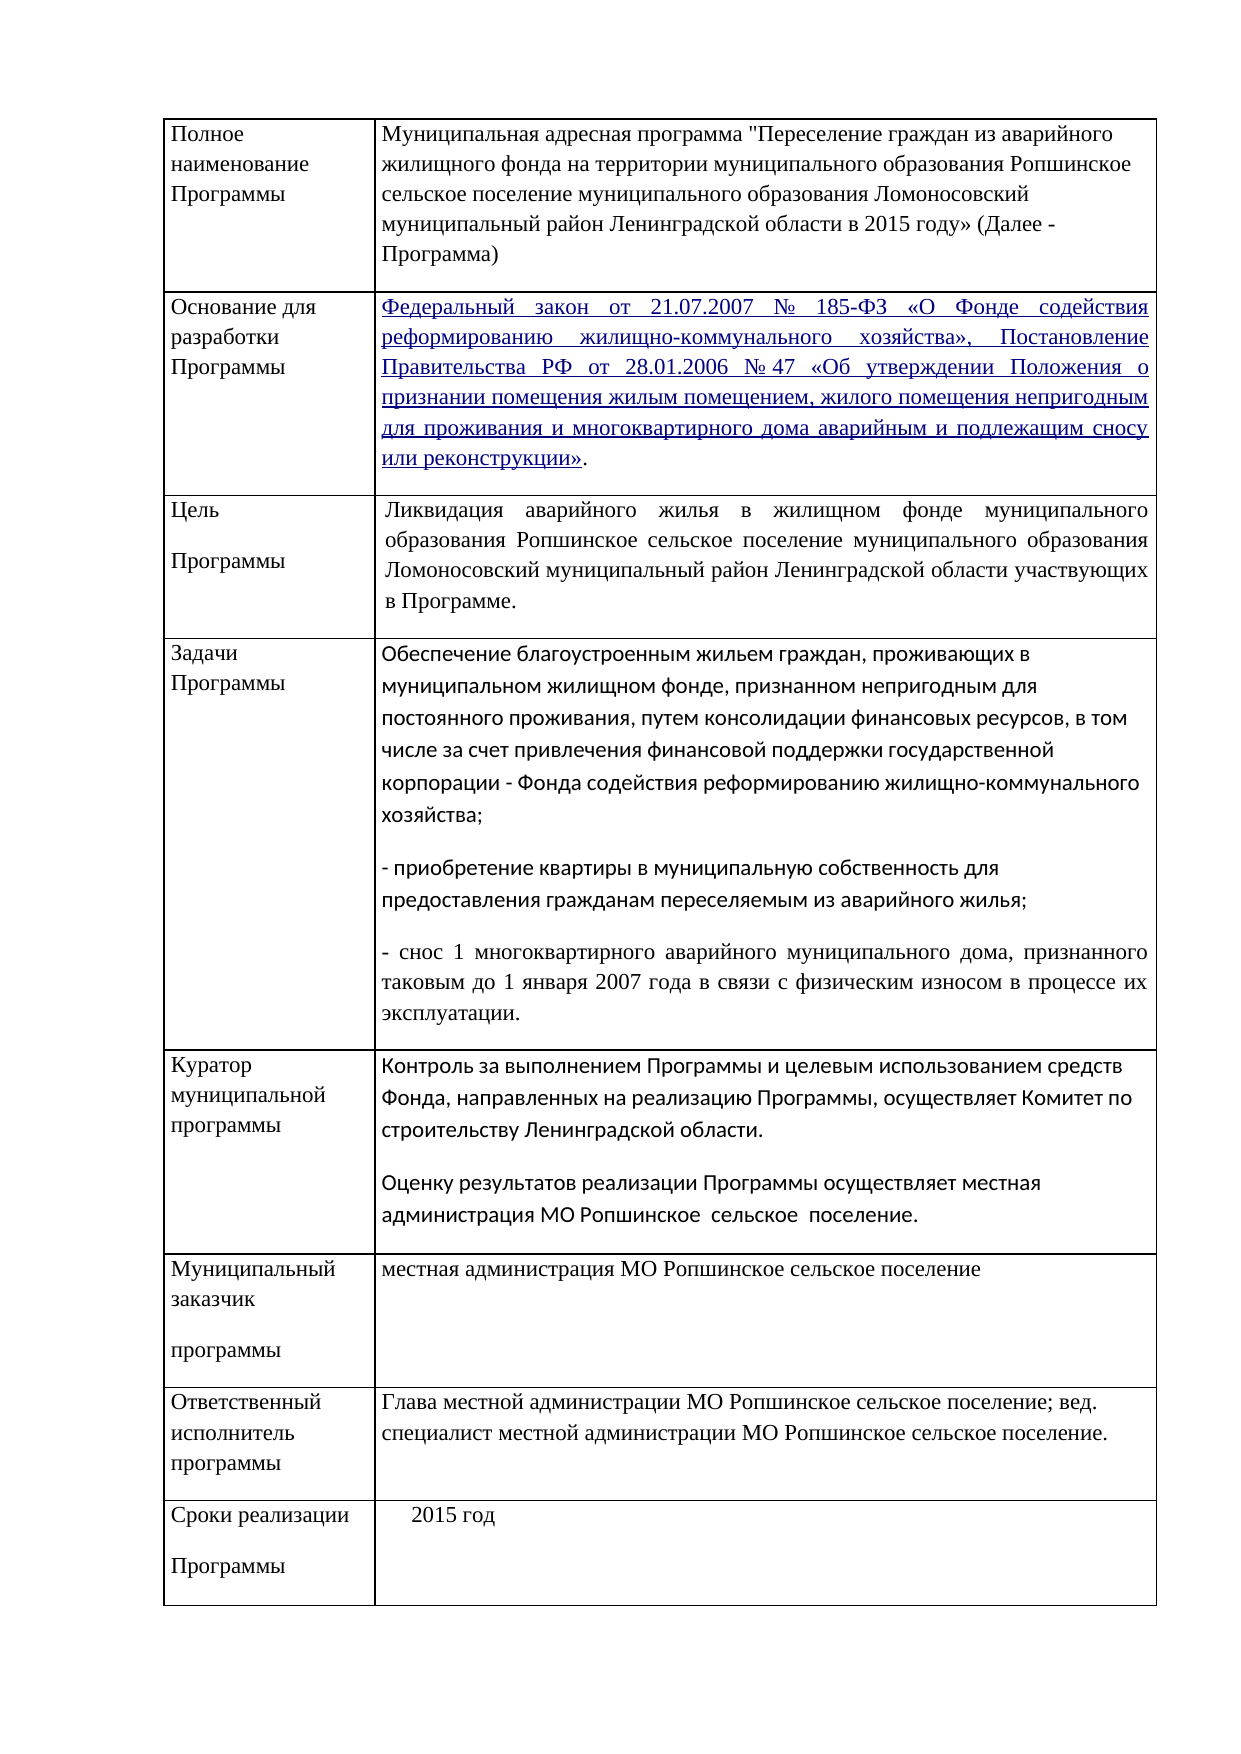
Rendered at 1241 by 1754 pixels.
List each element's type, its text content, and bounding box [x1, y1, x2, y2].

table_header Муниципальная адресная программа "Переселение граждан из аварийного жилищного фонда на территории муниципального образования Ропшинское сельское поселение муниципального образования Ломоносовский муниципальный район Ленинградской области в 2015 году» (Далее - Программа) [376, 120, 1156, 291]
table_cell Сроки реализации Программы [165, 1501, 374, 1605]
table_cell Федеральный закон от 21.07.2007 № 185-ФЗ «О Фонде содействия реформированию жилищно-коммунального хозяйства», Постановление Правительства РФ от 28.01.2006 № 47 «Об утверждении Положения о признании помещения жилым помещением, жилого помещения непригодным для проживания и многоквартирного дома аварийным и подлежащим сносу или реконструкции». [376, 293, 1156, 494]
table_cell Ликвидация аварийного жилья в жилищном фонде муниципального образования Ропшинское сельское поселение муниципального образования Ломоносовский муниципальный район Ленинградской области участвующих в Программе. [376, 496, 1156, 637]
table_cell Основание для разработки Программы [165, 293, 374, 494]
table_cell 2015 год [376, 1501, 1156, 1605]
table_cell Контроль за выполнением Программы и целевым использованием средств Фонда, направленных на реализацию Программы, осуществляет Комитет по строительству Ленинградской области. Оценку результатов реализации Программы осуществляет местная администрация МО Ропшинское сельское поселение. [376, 1051, 1156, 1253]
table_cell местная администрация МО Ропшинское сельское поселение [376, 1255, 1156, 1387]
table_cell Ответственный исполнитель программы [165, 1388, 374, 1499]
table_header Полное наименование Программы [165, 120, 374, 291]
table_cell Муниципальный заказчик программы [165, 1255, 374, 1387]
table_cell Глава местной администрации МО Ропшинское сельское поселение; вед. специалист местной администрации МО Ропшинское сельское поселение. [376, 1388, 1156, 1499]
table_cell Цель Программы [165, 496, 374, 637]
table_cell Задачи Программы [165, 639, 374, 1049]
table_cell Куратор муниципальной программы [165, 1051, 374, 1253]
table_cell Обеспечение благоустроенным жильем граждан, проживающих в муниципальном жилищном фонде, признанном непригодным для постоянного проживания, путем консолидации финансовых ресурсов, в том числе за счет привлечения финансовой поддержки государственной корпорации - Фонда содействия реформированию жилищно-коммунального хозяйства; - приобретение квартиры в муниципальную собственность для предоставления гражданам переселяемым из аварийного жилья; - снос 1 многоквартирного аварийного муниципального дома, признанного таковым до 1 января 2007 года в связи с физическим износом в процессе их эксплуатации. [376, 639, 1156, 1049]
